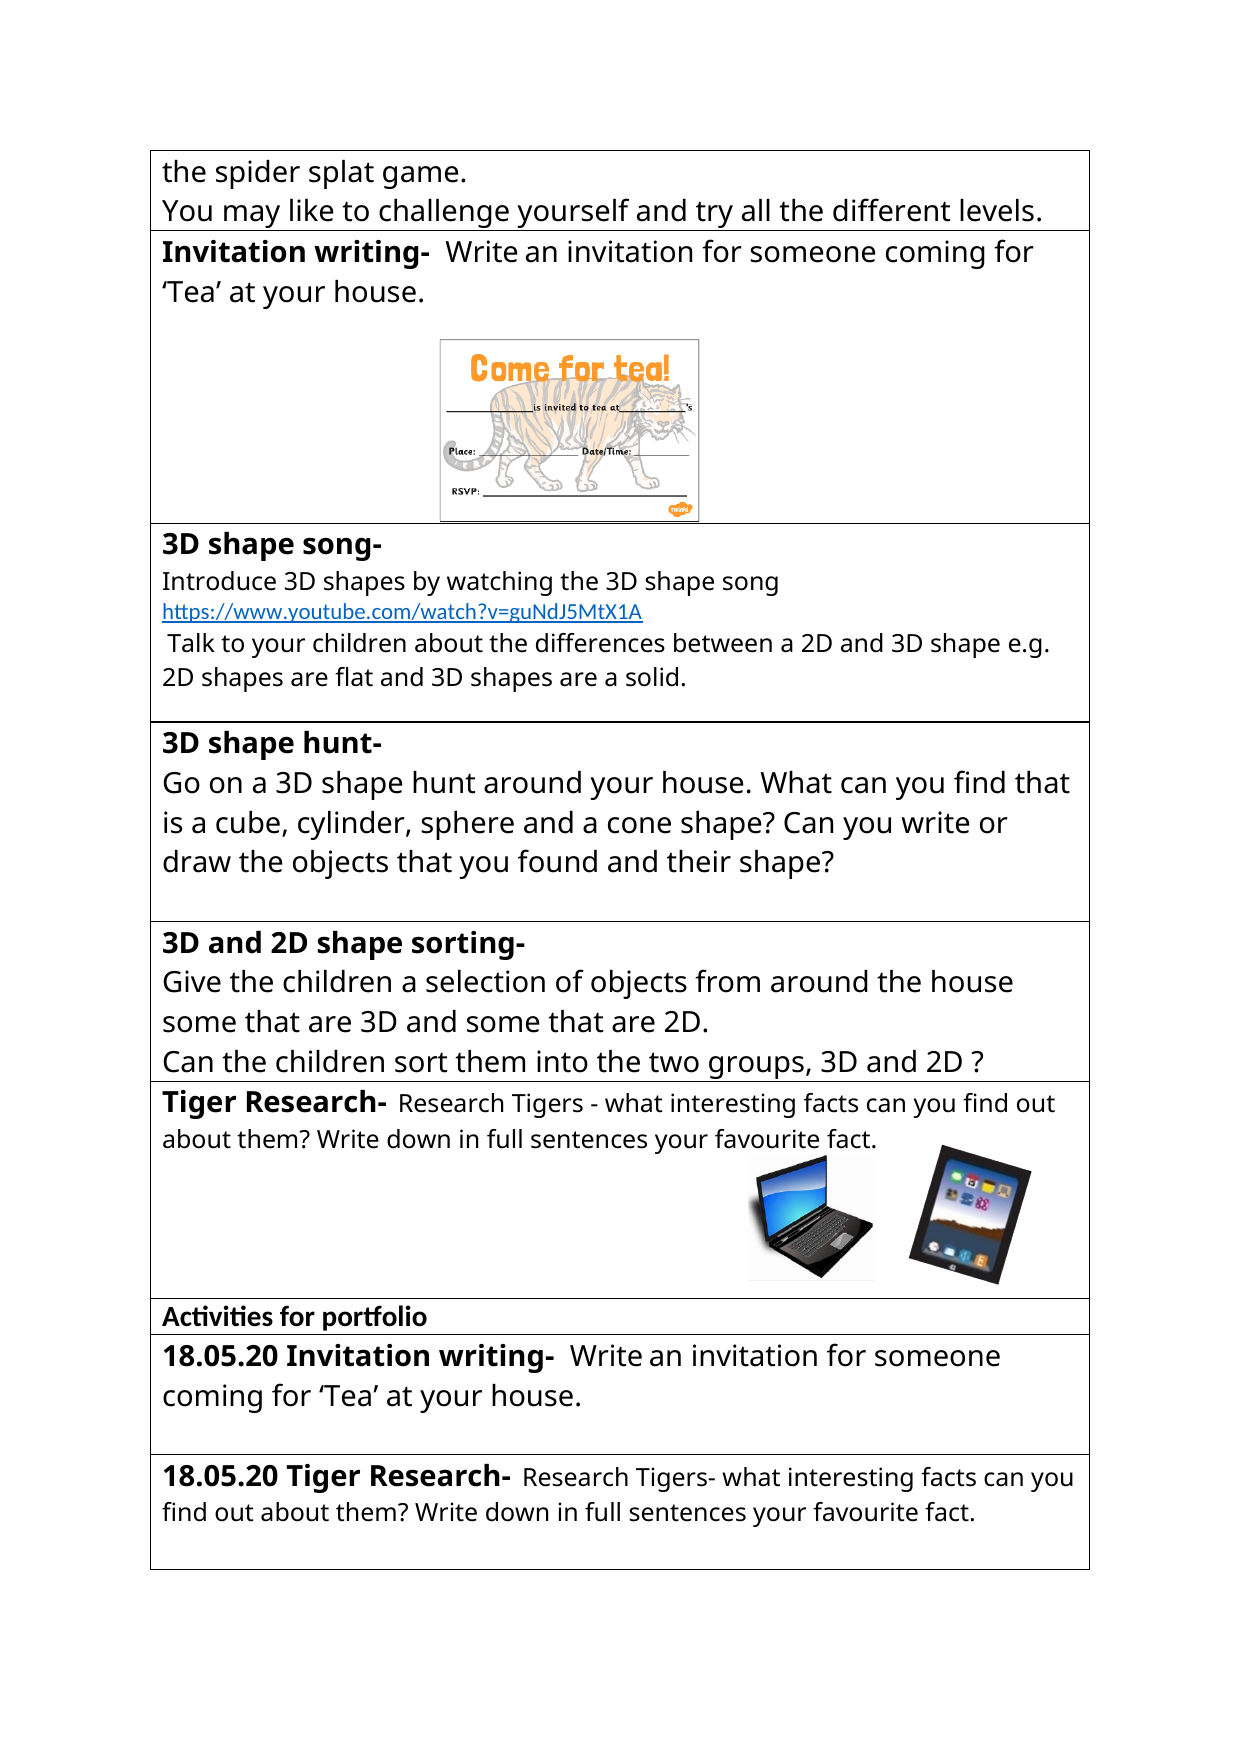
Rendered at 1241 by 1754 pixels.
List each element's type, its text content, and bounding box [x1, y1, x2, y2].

table_cell 3D shape song- Introduce 3D shapes by watching the 3D shape song https://www.youtube.com/watch?v=guNdJ5MtX1A Talk to your children about the differences between a 2D and 3D shape e.g. 2D shapes are flat and 3D shapes are a solid. [151, 524, 1089, 721]
table_cell 3D shape hunt- Go on a 3D shape hunt around your house. What can you find that is a cube, cylinder, sphere and a cone shape? Can you write or draw the objects that you found and their shape? [151, 723, 1089, 921]
table_cell Tiger Research- Research Tigers - what interesting facts can you find out about them? Write down in full sentences your favourite fact. [151, 1082, 1089, 1297]
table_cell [151, 151, 1089, 230]
table_cell 18.05.20 Invitation writing- Write an invitation for someone coming for ‘Tea’ at your house. [151, 1335, 1089, 1454]
picture [435, 337, 701, 523]
picture [909, 1145, 1031, 1284]
table_cell Activities for portfolio [151, 1299, 1089, 1334]
table_cell 18.05.20 Tiger Research- Research Tigers- what interesting facts can you find out about them? Write down in full sentences your favourite fact. [151, 1455, 1089, 1569]
table_cell 3D and 2D shape sorting- Give the children a selection of objects from around the house some that are 3D and some that are 2D. Can the children sort them into the two groups, 3D and 2D ? [151, 922, 1089, 1081]
picture [748, 1155, 875, 1281]
table_cell Invitation writing- Write an invitation for someone coming for ‘Tea’ at your house. [151, 231, 1089, 522]
